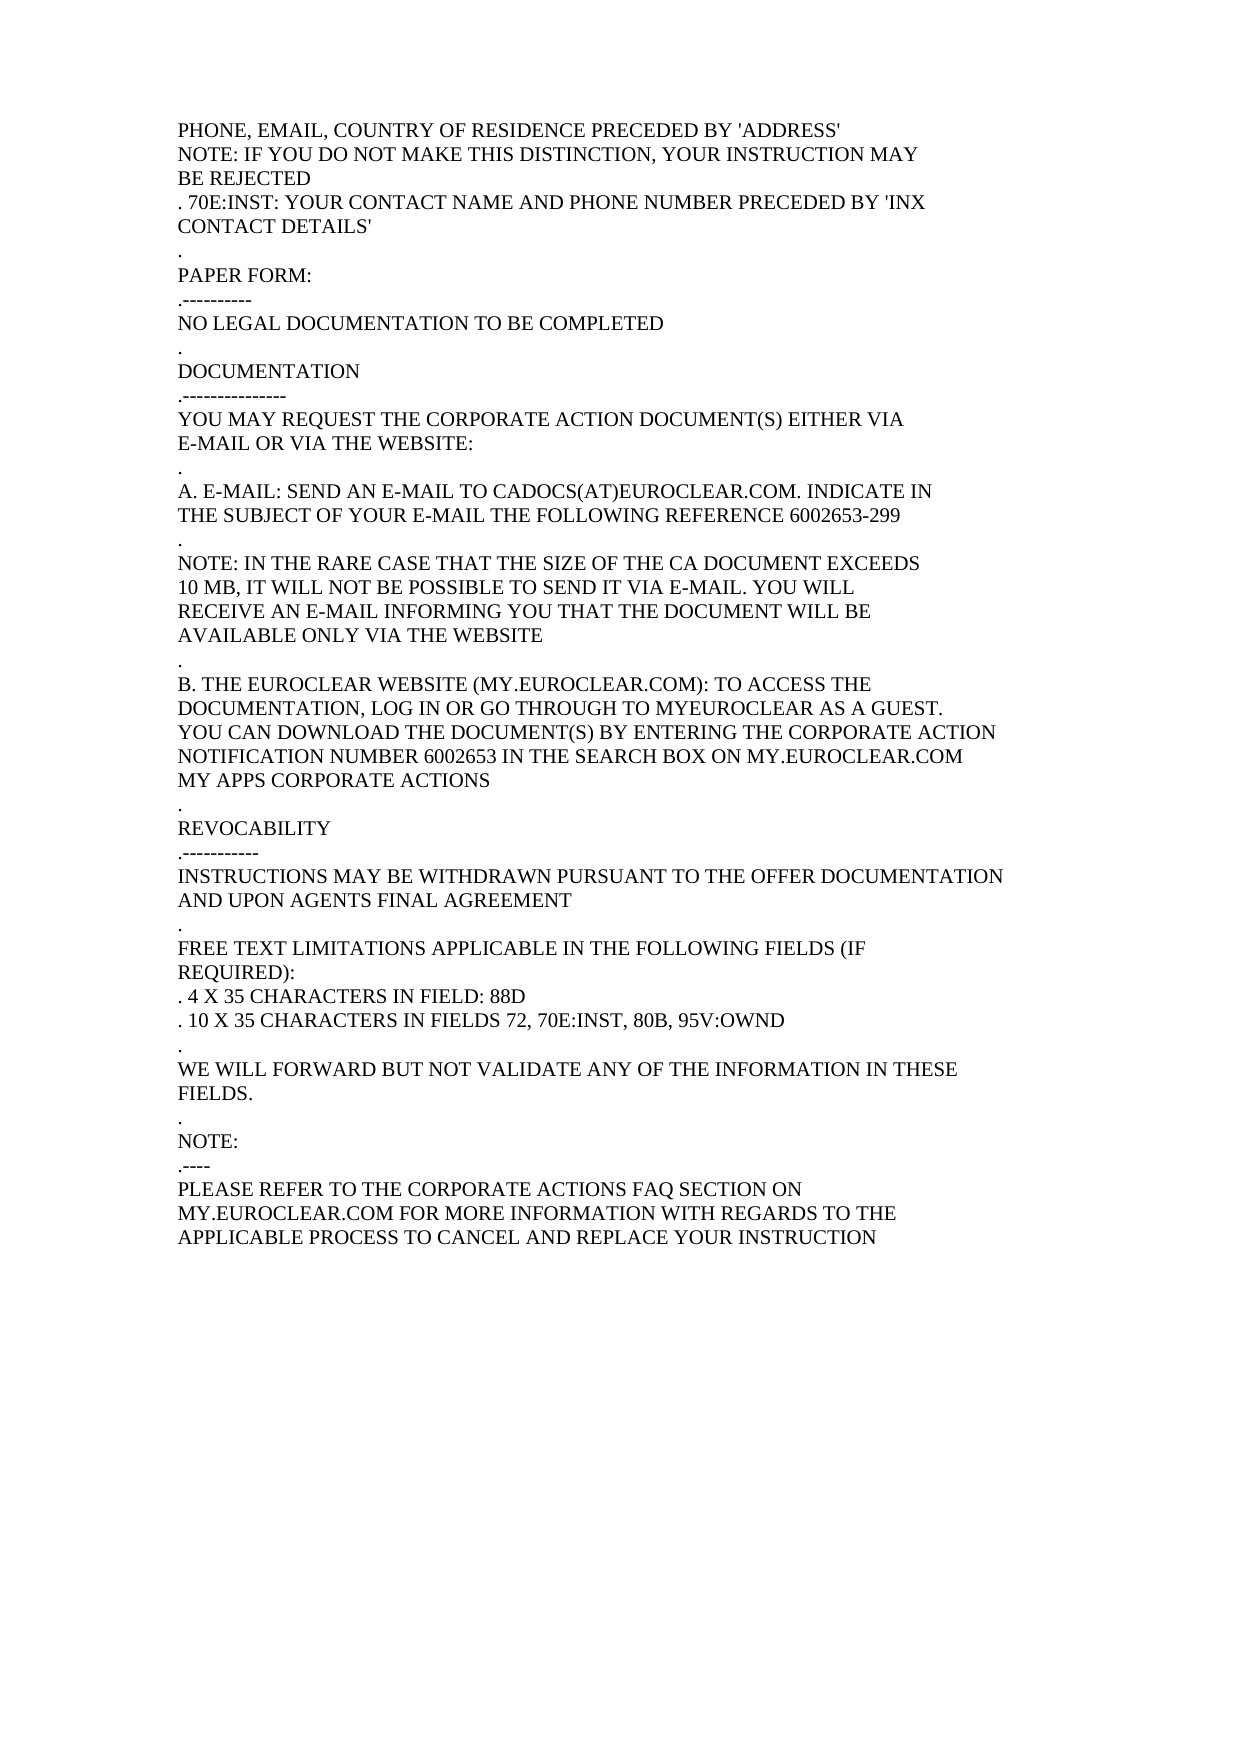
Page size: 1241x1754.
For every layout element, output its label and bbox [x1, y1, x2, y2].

text [177, 118, 1152, 1249]
